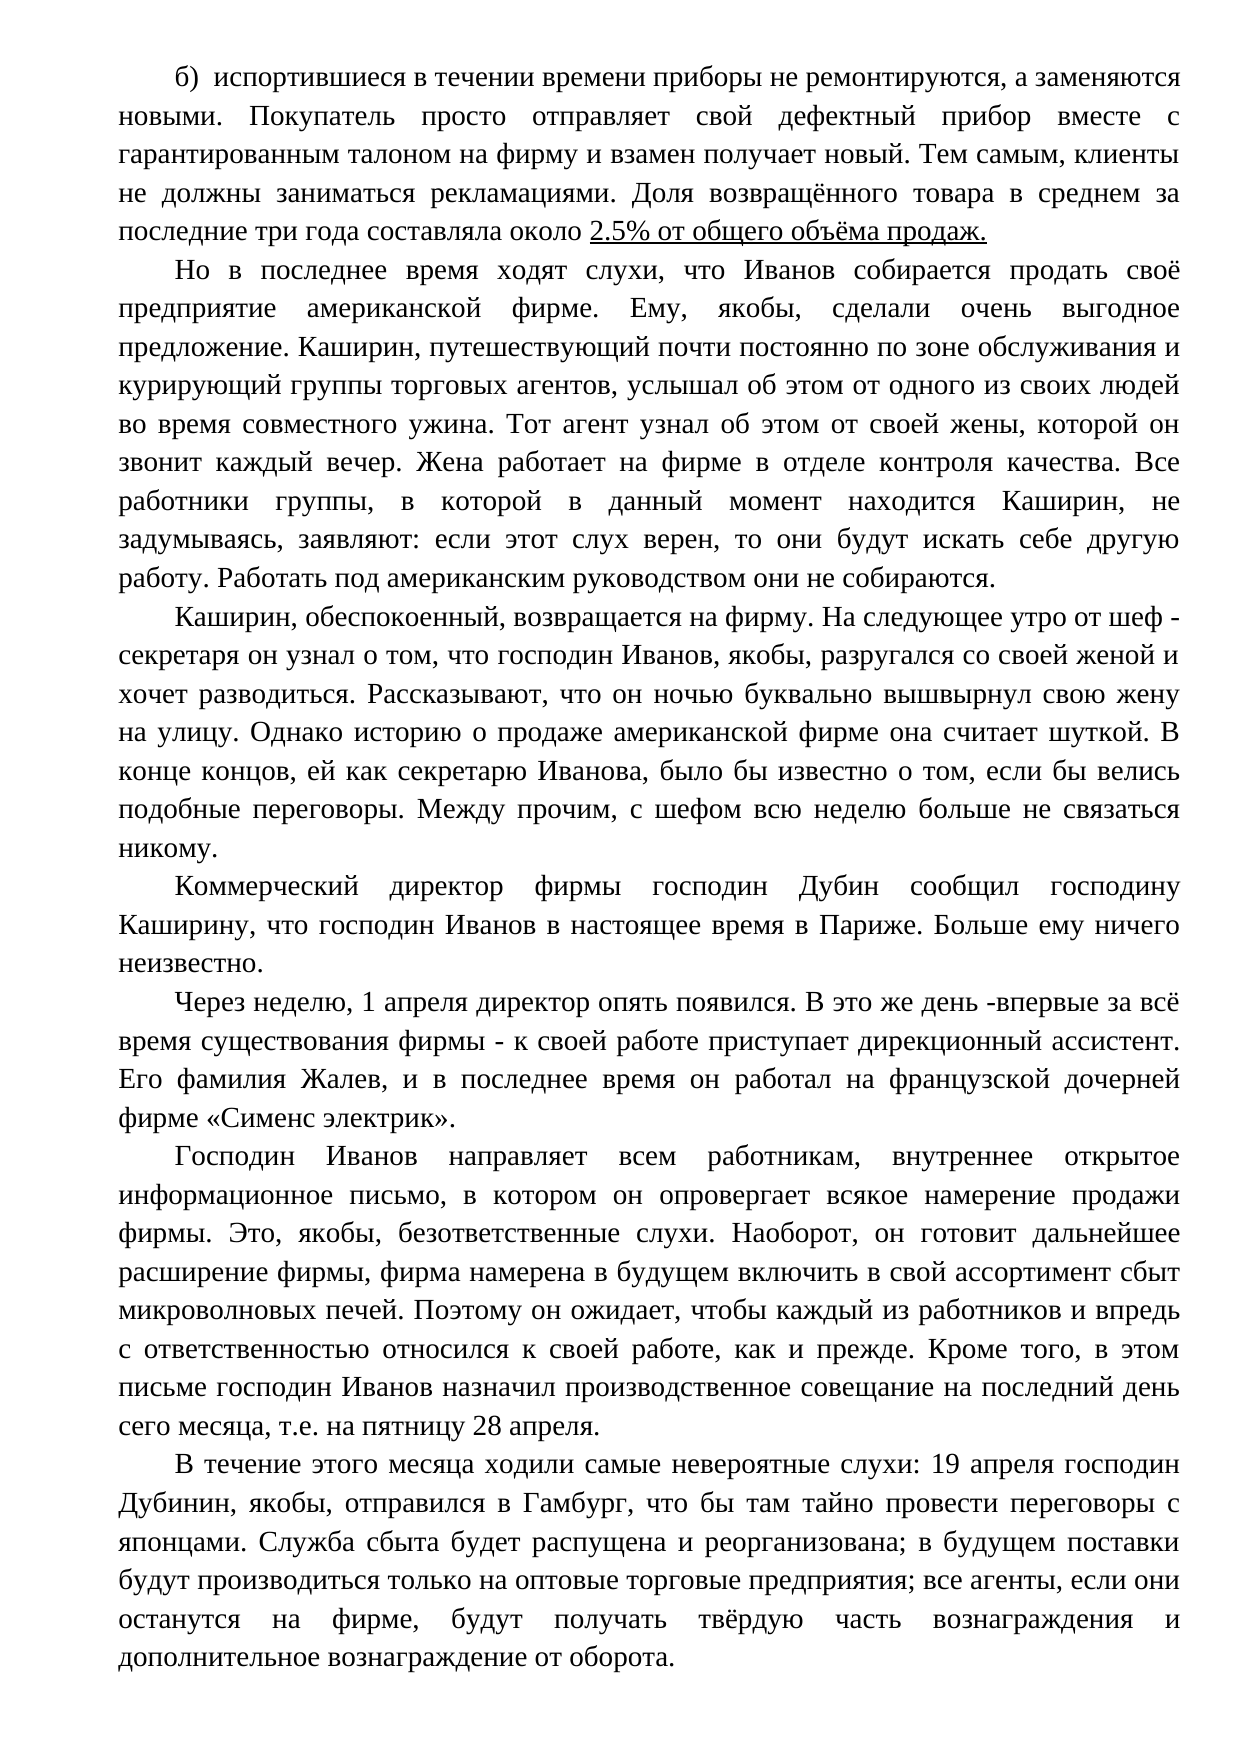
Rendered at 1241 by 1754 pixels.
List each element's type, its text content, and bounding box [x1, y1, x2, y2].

text Каширин, обеспокоенный, возвращается на фирму. На следующее утро от шеф - секретаря он узнал о том, что господин Иванов, якобы, разругался со своей женой и хочет разводиться. Рассказывают, что он ночью буквально вышвырнул свою жену на улицу. Однако историю о продаже американской фирме она считает шуткой. В конце концов, ей как секретарю Иванова, было бы известно о том, если бы велись подобные переговоры. Между прочим, с шефом всю неделю больше не связаться никому. [118, 599, 1181, 863]
text Коммерческий директор фирмы господин Дубин сообщил господину Каширину, что господин Иванов в настоящее время в Париже. Больше ему ничего неизвестно. [118, 868, 1181, 979]
text Но в последнее время ходят слухи, что Иванов собирается продать своё предприятие американской фирме. Ему, якобы, сделали очень выгодное предложение. Каширин, путешествующий почти постоянно по зоне обслуживания и курирующий группы торговых агентов, услышал об этом от одного из своих людей во время совместного ужина. Тот агент узнал об этом от своей жены, которой он звонит каждый вечер. Жена работает на фирме в отделе контроля качества. Все работники группы, в которой в данный момент находится Каширин, не задумываясь, заявляют: если этот слух верен, то они будут искать себе другую работу. Работать под американским руководством они не собираются. [118, 252, 1181, 594]
text Через неделю, 1 апреля директор опять появился. В это же день -впервые за всё время существования фирмы - к своей работе приступает дирекционный ассистент. Его фамилия Жалев, и в последнее время он работал на французской дочерней фирме «Сименс электрик». [118, 984, 1181, 1133]
text Господин Иванов направляет всем работникам, внутреннее открытое информационное письмо, в котором он опровергает всякое намерение продажи фирмы. Это, якобы, безответственные слухи. Наоборот, он готовит дальнейшее расширение фирмы, фирма намерена в будущем включить в свой ассортимент сбыт микроволновых печей. Поэтому он ожидает, чтобы каждый из работников и впредь с ответственностью относился к своей работе, как и прежде. Кроме того, в этом письме господин Иванов назначил производственное совещание на последний день сего месяца, т.е. на пятницу 28 апреля. [118, 1138, 1181, 1442]
text В течение этого месяца ходили самые невероятные слухи: 19 апреля господин Дубинин, якобы, отправился в Гамбург, что бы там тайно провести переговоры с японцами. Служба сбыта будет распущена и реорганизована; в будущем поставки будут производиться только на оптовые торговые предприятия; все агенты, если они останутся на фирме, будут получать твёрдую часть вознаграждения и дополнительное вознаграждение от оборота. [118, 1447, 1181, 1673]
text б) испортившиеся в течении времени приборы не ремонтируются, а заменяются новыми. Покупатель просто отправляет свой дефектный прибор вместе с гарантированным талоном на фирму и взамен получает новый. Тем самым, клиенты не должны заниматься рекламациями. Доля возвращённого товара в среднем за последние три года составляла около 2.5% от общего объёма продаж. [118, 59, 1181, 247]
